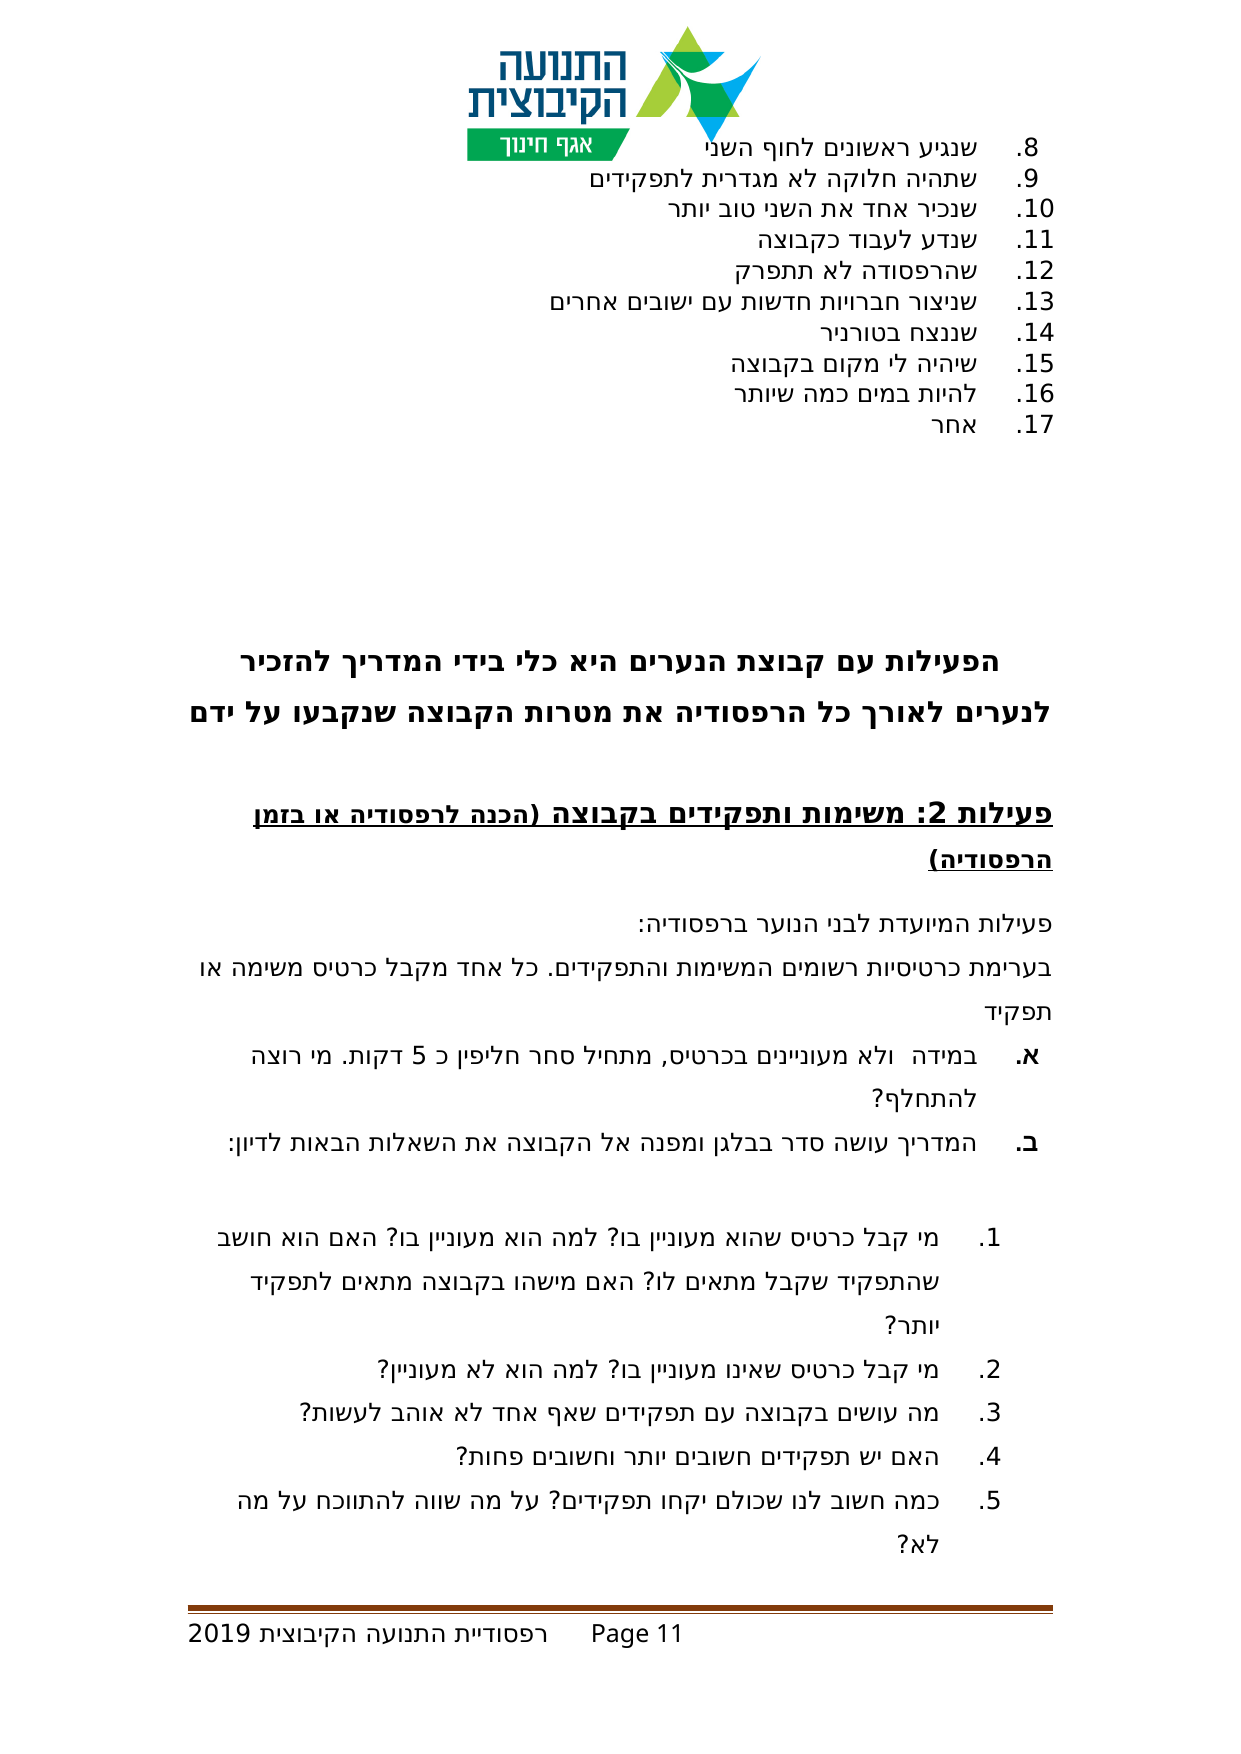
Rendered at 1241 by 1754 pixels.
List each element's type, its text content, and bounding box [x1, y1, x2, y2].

list כמה חשוב לנו שכולם יקחו תפקידים? על מה שווה להתווכח על מה לא? [187, 1486, 978, 1559]
list שיהיה לי מקום בקבוצה [187, 349, 1015, 378]
list אחר [187, 410, 1015, 439]
list שניצור חברויות חדשות עם ישובים אחרים [187, 287, 1015, 316]
list שתהיה חלוקה לא מגדרית לתפקידים [187, 164, 1015, 193]
list המדריך עושה סדר בבלגן ומפנה אל הקבוצה את השאלות הבאות לדיון: [187, 1128, 1015, 1158]
list שנכיר אחד את השני טוב יותר [187, 194, 1015, 224]
text הפעילות עם קבוצת הנערים היא כלי בידי המדריך להזכיר לנערים לאורך כל הרפסודיה את מטרות הקבוצה שנקבעו על ידם [187, 644, 1053, 729]
list שנגיע ראשונים לחוף השני [187, 133, 1015, 162]
list להיות במים כמה שיותר [187, 379, 1015, 409]
list במידה ולא מעוניינים בכרטיס, מתחיל סחר חליפין כ 5 דקות. מי רוצה להתחלף? [187, 1041, 1015, 1114]
text בערימת כרטיסיות רשומים המשימות והתפקידים. כל אחד מקבל כרטיס משימה או תפקיד [187, 953, 1053, 1026]
picture [467, 26, 761, 133]
list האם יש תפקידים חשובים יותר וחשובים פחות? [187, 1442, 978, 1471]
list שנדע לעבוד כקבוצה [187, 225, 1015, 254]
list מי קבל כרטיס שהוא מעוניין בו? למה הוא מעוניין בו? האם הוא חושב שהתפקיד שקבל מתאים לו? האם מישהו בקבוצה מתאים לתפקיד יותר? [187, 1223, 978, 1340]
text פעילות המיועדת לבני הנוער ברפסודיה: [187, 909, 1053, 939]
list שהרפסודה לא תתפרק [187, 256, 1015, 285]
text פעילות 2: משימות ותפקידים בקבוצה (הכנה לרפסודיה או בזמן הרפסודיה) [187, 796, 1053, 874]
list מה עושים בקבוצה עם תפקידים שאף אחד לא אוהב לעשות? [187, 1398, 978, 1428]
list שננצח בטורניר [187, 318, 1015, 347]
list מי קבל כרטיס שאינו מעוניין בו? למה הוא לא מעוניין? [187, 1355, 978, 1384]
